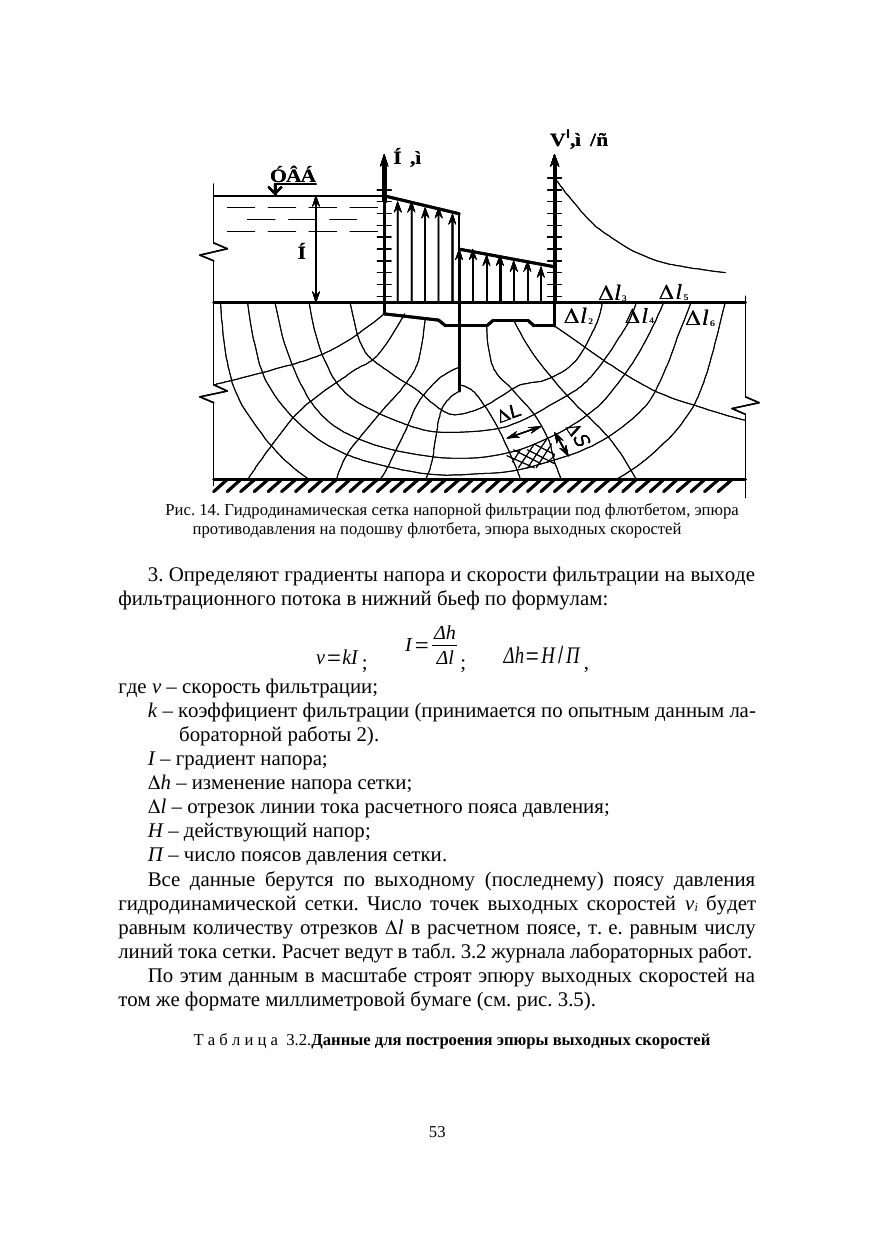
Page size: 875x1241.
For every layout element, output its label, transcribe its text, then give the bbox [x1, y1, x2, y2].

text Т а б л и ц а 3.2.Данные для построения эпюры выходных скоростей [118, 1030, 756, 1049]
text бораторной работы 2). [118, 722, 756, 746]
text Все данные берутся по выходному (последнему) поясу давления гидродинамической сетки. Число точек выходных скоростей vi будет равным количеству отрезков l в расчетном поясе, т. е. равным числу линий тока сетки. Расчет ведут в табл. 3.2 журнала лабораторных работ. [118, 866, 756, 963]
text 3. Определяют градиенты напора и скорости фильтрации на выходе фильтрационного потока в нижний бьеф по формулам: [118, 562, 756, 610]
text ; ; , [118, 622, 756, 674]
text l – отрезок линии тока расчетного пояса давления; [118, 794, 756, 818]
text По этим данным в масштабе строят эпюру выходных скоростей на том же формате миллиметровой бумаге (см. рис. 3.5). [118, 963, 756, 1011]
text Рис. 14. Гидродинамическая сетка напорной фильтрации под флютбетом, эпюра противодавления на подошву флютбета, эпюра выходных скоростей [118, 130, 756, 538]
text h – изменение напора сетки; [118, 770, 756, 794]
text k – коэффициент фильтрации (принимается по опытным данным ла- [118, 698, 756, 722]
text П – число поясов давления сетки. [118, 842, 756, 866]
text где v – скорость фильтрации; [118, 674, 756, 698]
text Н – действующий напор; [118, 818, 756, 842]
text I – градиент напора; [118, 746, 756, 770]
